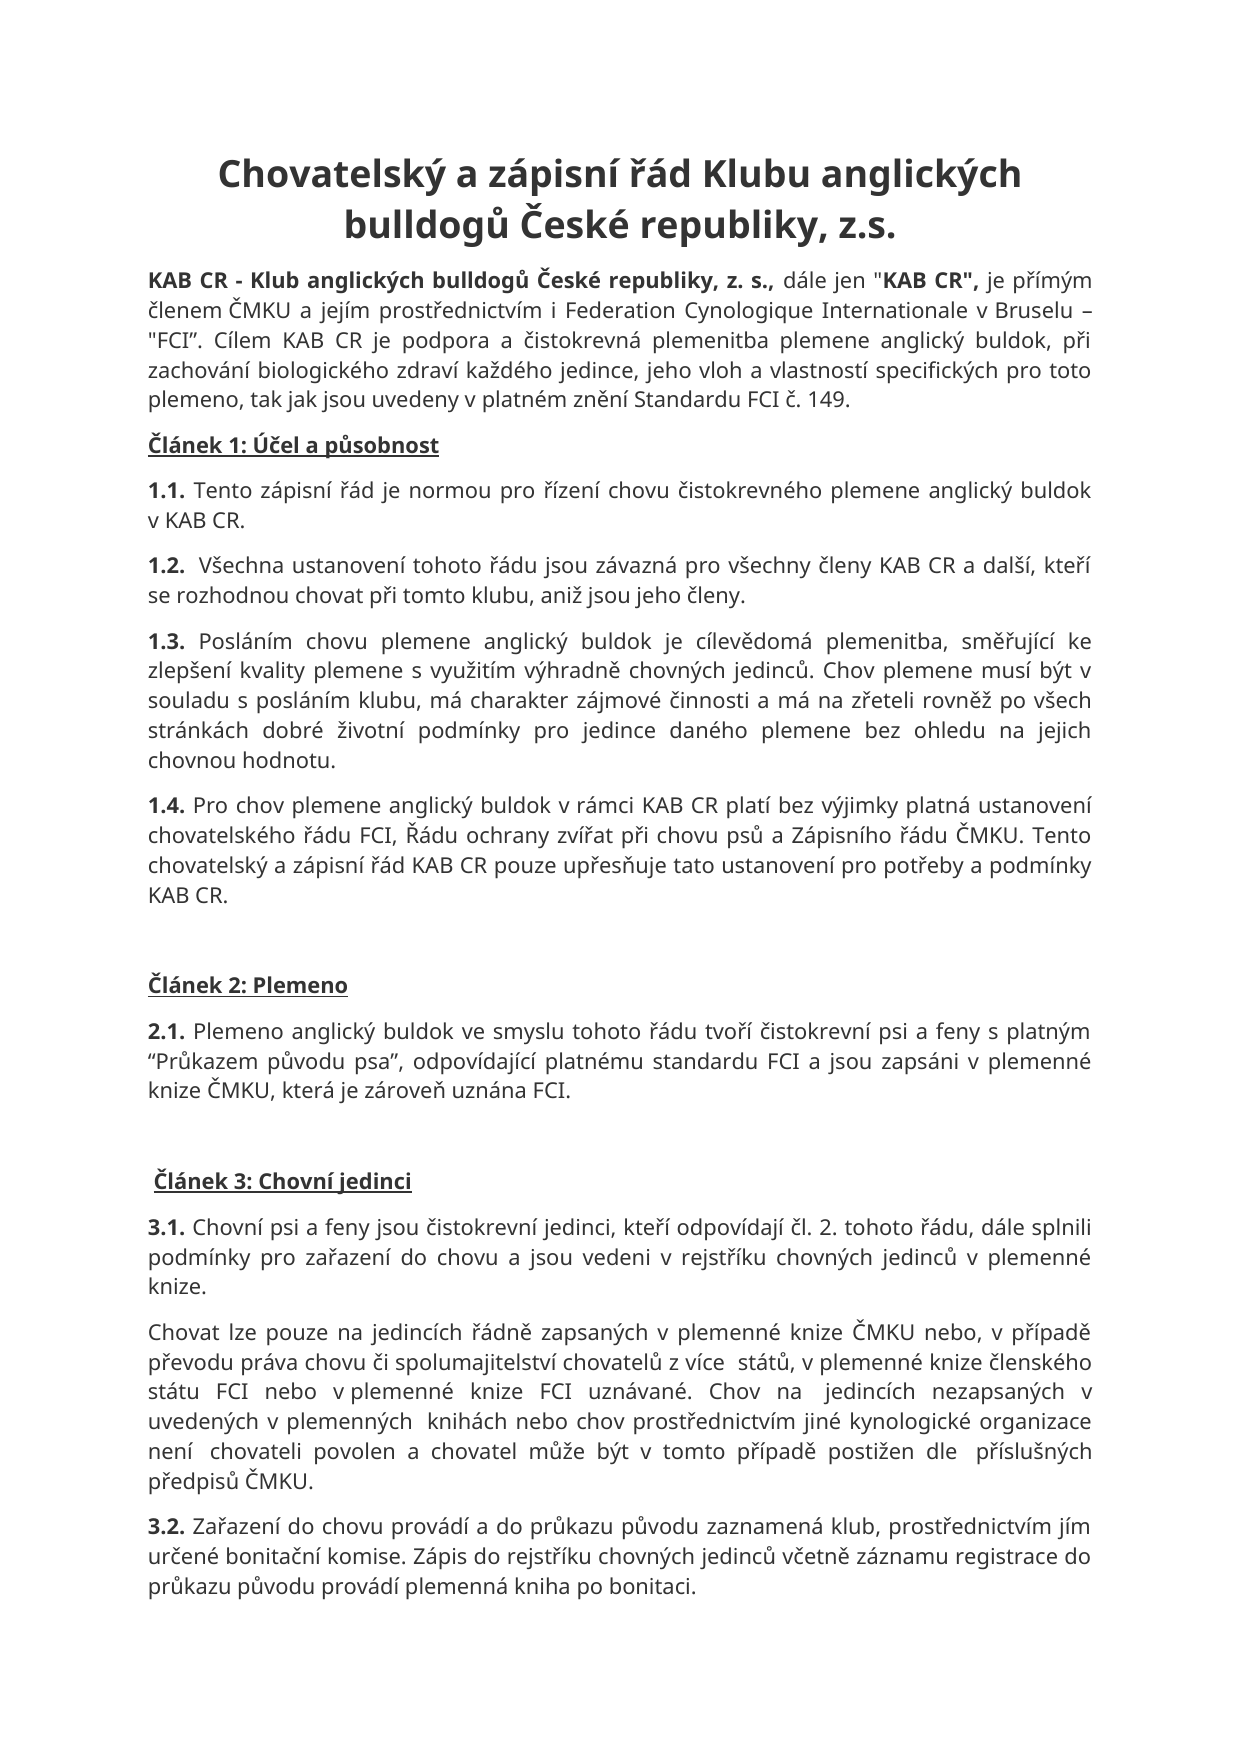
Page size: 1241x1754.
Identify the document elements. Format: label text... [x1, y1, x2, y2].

text 1.2. Všechna ustanovení tohoto řádu jsou závazná pro všechny členy KAB CR a další, kteří se rozhodnou chovat při tomto klubu, aniž jsou jeho členy. [148, 551, 1093, 610]
text 3.1. Chovní psi a feny jsou čistokrevní jedinci, kteří odpovídají čl. 2. tohoto řádu, dále splnili podmínky pro zařazení do chovu a jsou vedeni v rejstříku chovných jedinců v plemenné knize. [148, 1212, 1093, 1301]
text KAB CR - Klub anglických bulldogů České republiky, z. s., dále jen "KAB CR", je přímým členem ČMKU a jejím prostřednictvím i Federation Cynologique Internationale v Bruselu – "FCI”. Cílem KAB CR je podpora a čistokrevná plemenitba plemene anglický buldok, při zachování biologického zdraví každého jedince, jeho vloh a vlastností specifických pro toto plemeno, tak jak jsou uvedeny v platném znění Standardu FCI č. 149. [148, 265, 1093, 414]
text Chovat lze pouze na jedincích řádně zapsaných v plemenné knize ČMKU nebo, v případě převodu práva chovu či spolumajitelství chovatelů z více států, v plemenné knize členského státu FCI nebo v plemenné knize FCI uznávané. Chov na jedincích nezapsaných v uvedených v plemenných knihách nebo chov prostřednictvím jiné kynologické organizace není chovateli povolen a chovatel může být v tomto případě postižen dle příslušných předpisů ČMKU. [148, 1317, 1093, 1496]
text Článek 1: Účel a působnost [148, 430, 1093, 460]
text 1.1. Tento zápisní řád je normou pro řízení chovu čistokrevného plemene anglický buldok v KAB CR. [148, 475, 1093, 535]
text 1.3. Posláním chovu plemene anglický buldok je cílevědomá plemenitba, směřující ke zlepšení kvality plemene s využitím výhradně chovných jedinců. Chov plemene musí být v souladu s posláním klubu, má charakter zájmové činnosti a má na zřeteli rovněž po všech stránkách dobré životní podmínky pro jedince daného plemene bez ohledu na jejich chovnou hodnotu. [148, 626, 1093, 775]
text Článek 3: Chovní jedinci [148, 1166, 1093, 1196]
text 1.4. Pro chov plemene anglický buldok v rámci KAB CR platí bez výjimky platná ustanovení chovatelského řádu FCI, Řádu ochrany zvířat při chovu psů a Zápisního řádu ČMKU. Tento chovatelský a zápisní řád KAB CR pouze upřesňuje tato ustanovení pro potřeby a podmínky KAB CR. [148, 790, 1093, 909]
text 3.2. Zařazení do chovu provádí a do průkazu původu zaznamená klub, prostřednictvím jím určené bonitační komise. Zápis do rejstříku chovných jedinců včetně záznamu registrace do průkazu původu provádí plemenná kniha po bonitaci. [148, 1511, 1093, 1601]
text Chovatelský a zápisní řád Klubu anglických bulldogů České republiky, z.s. [148, 148, 1093, 250]
text Článek 2: Plemeno [148, 971, 1093, 1000]
text 2.1. Plemeno anglický buldok ve smyslu tohoto řádu tvoří čistokrevní psi a feny s platným “Průkazem původu psa”, odpovídající platnému standardu FCI a jsou zapsáni v plemenné knize ČMKU, která je zároveň uznána FCI. [148, 1016, 1093, 1105]
